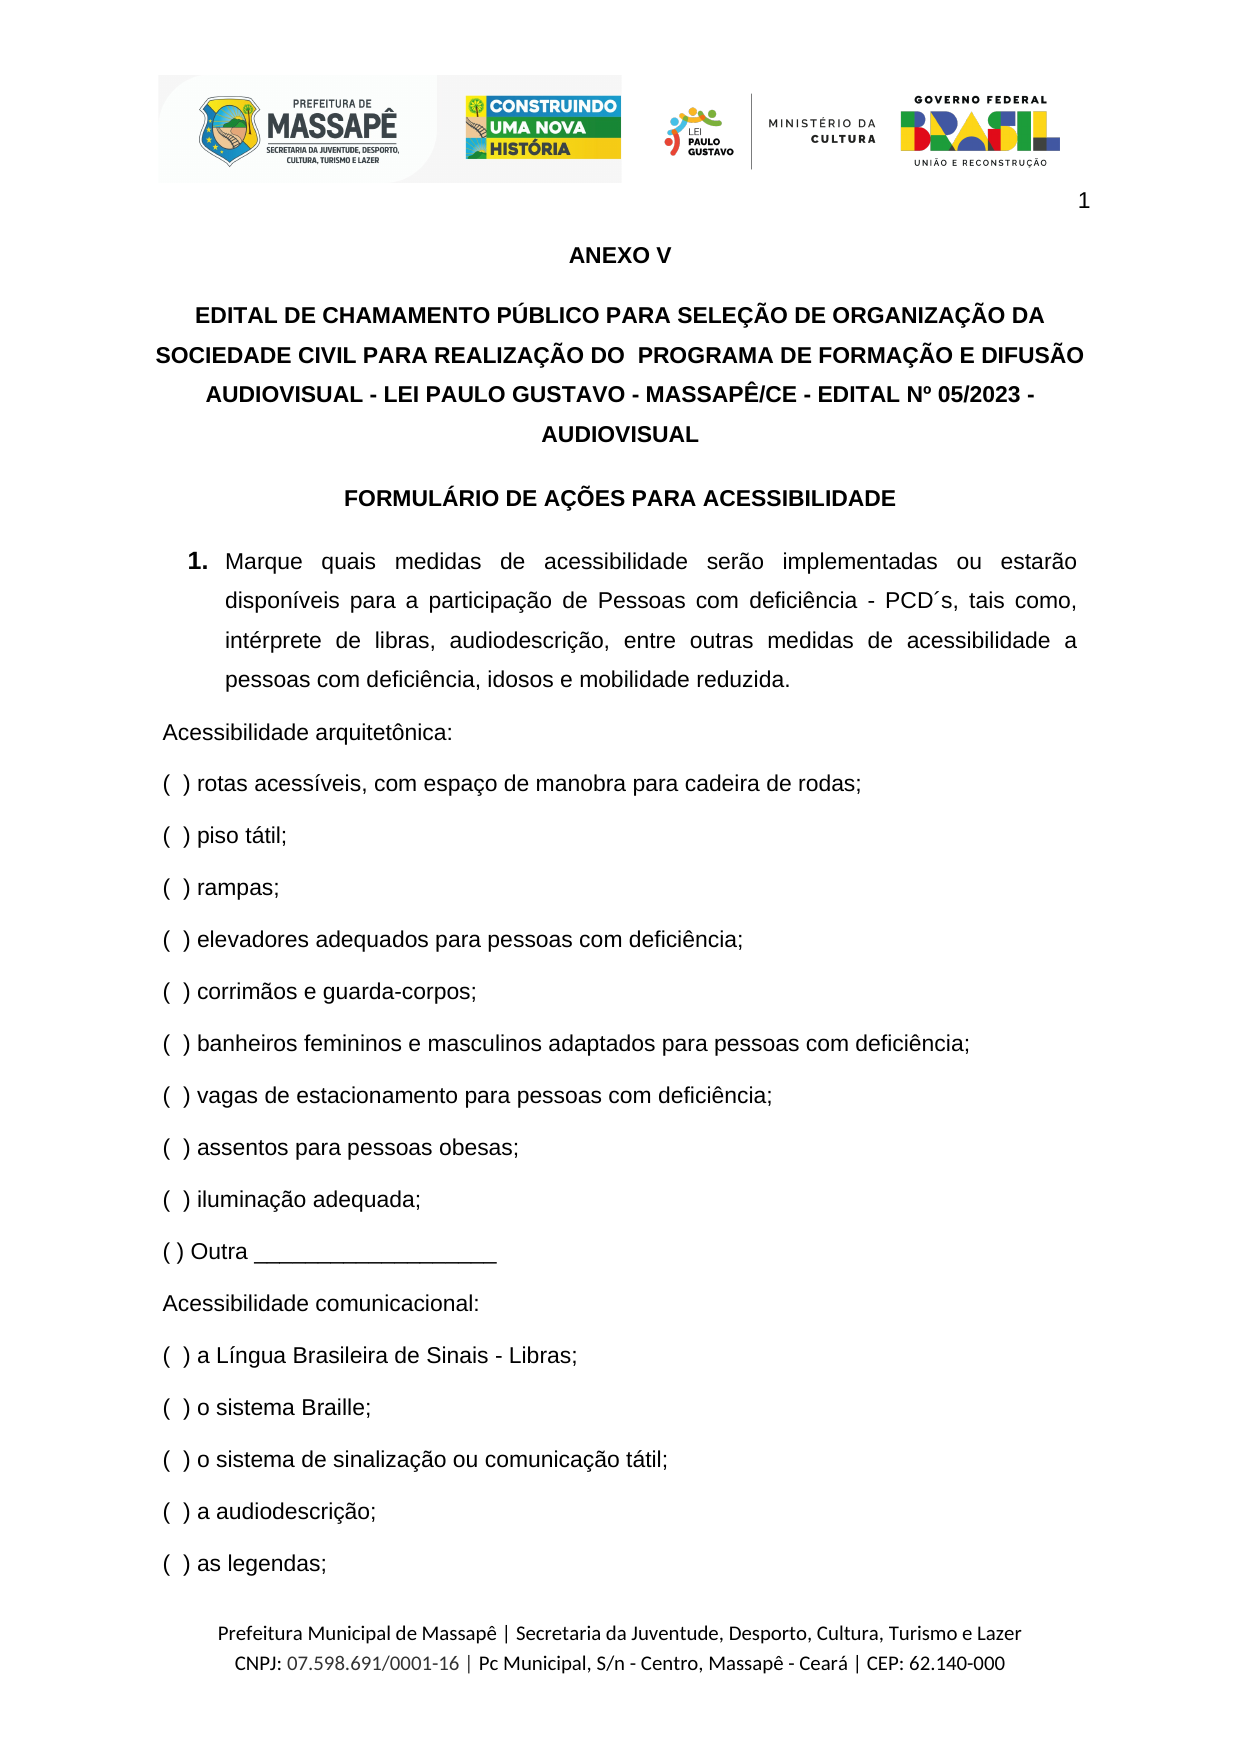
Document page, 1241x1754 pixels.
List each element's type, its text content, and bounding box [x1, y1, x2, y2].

text ANEXO V [150, 242, 1090, 268]
text ( ) a Língua Brasileira de Sinais - Libras; [162, 1342, 1078, 1368]
picture [158, 75, 1082, 183]
text ( ) vagas de estacionamento para pessoas com deficiência; [162, 1082, 1078, 1109]
text ( ) assentos para pessoas obesas; [162, 1134, 1078, 1161]
text ( ) corrimãos e guarda-corpos; [162, 978, 1078, 1005]
text ( ) a audiodescrição; [162, 1498, 1078, 1524]
text EDITAL DE CHAMAMENTO PÚBLICO PARA SELEÇÃO DE ORGANIZAÇÃO DA SOCIEDADE CIVIL PARA REALIZAÇÃO DO PROGRAMA DE FORMAÇÃO E DIFUSÃO AUDIOVISUAL - LEI PAULO GUSTAVO - MASSAPÊ/CE - EDITAL Nº 05/2023 - AUDIOVISUAL [150, 302, 1090, 447]
text ( ) rotas acessíveis, com espaço de manobra para cadeira de rodas; [162, 770, 1078, 797]
text ( ) as legendas; [162, 1550, 1078, 1576]
text ( ) o sistema de sinalização ou comunicação tátil; [162, 1446, 1078, 1472]
text ( ) o sistema Braille; [162, 1394, 1078, 1421]
text Acessibilidade arquitetônica: [162, 718, 1078, 745]
text FORMULÁRIO DE AÇÕES PARA ACESSIBILIDADE [150, 485, 1090, 512]
text ( ) iluminação adequada; [162, 1186, 1078, 1213]
text ( ) piso tátil; [162, 822, 1078, 849]
list Marque quais medidas de acessibilidade serão implementadas ou estarão disponíveis para a participação de Pessoas com deficiência - PCD´s, tais como, intérprete de libras, audiodescrição, entre outras medidas de acessibilidade a pessoas com deficiência, idosos e mobilidade reduzida. [187, 546, 1078, 693]
text ( ) rampas; [162, 874, 1078, 901]
text ( ) banheiros femininos e masculinos adaptados para pessoas com deficiência; [162, 1030, 1078, 1057]
text ( ) Outra ___________________ [162, 1238, 1078, 1264]
text Acessibilidade comunicacional: [162, 1290, 1078, 1317]
text ( ) elevadores adequados para pessoas com deficiência; [162, 926, 1078, 953]
